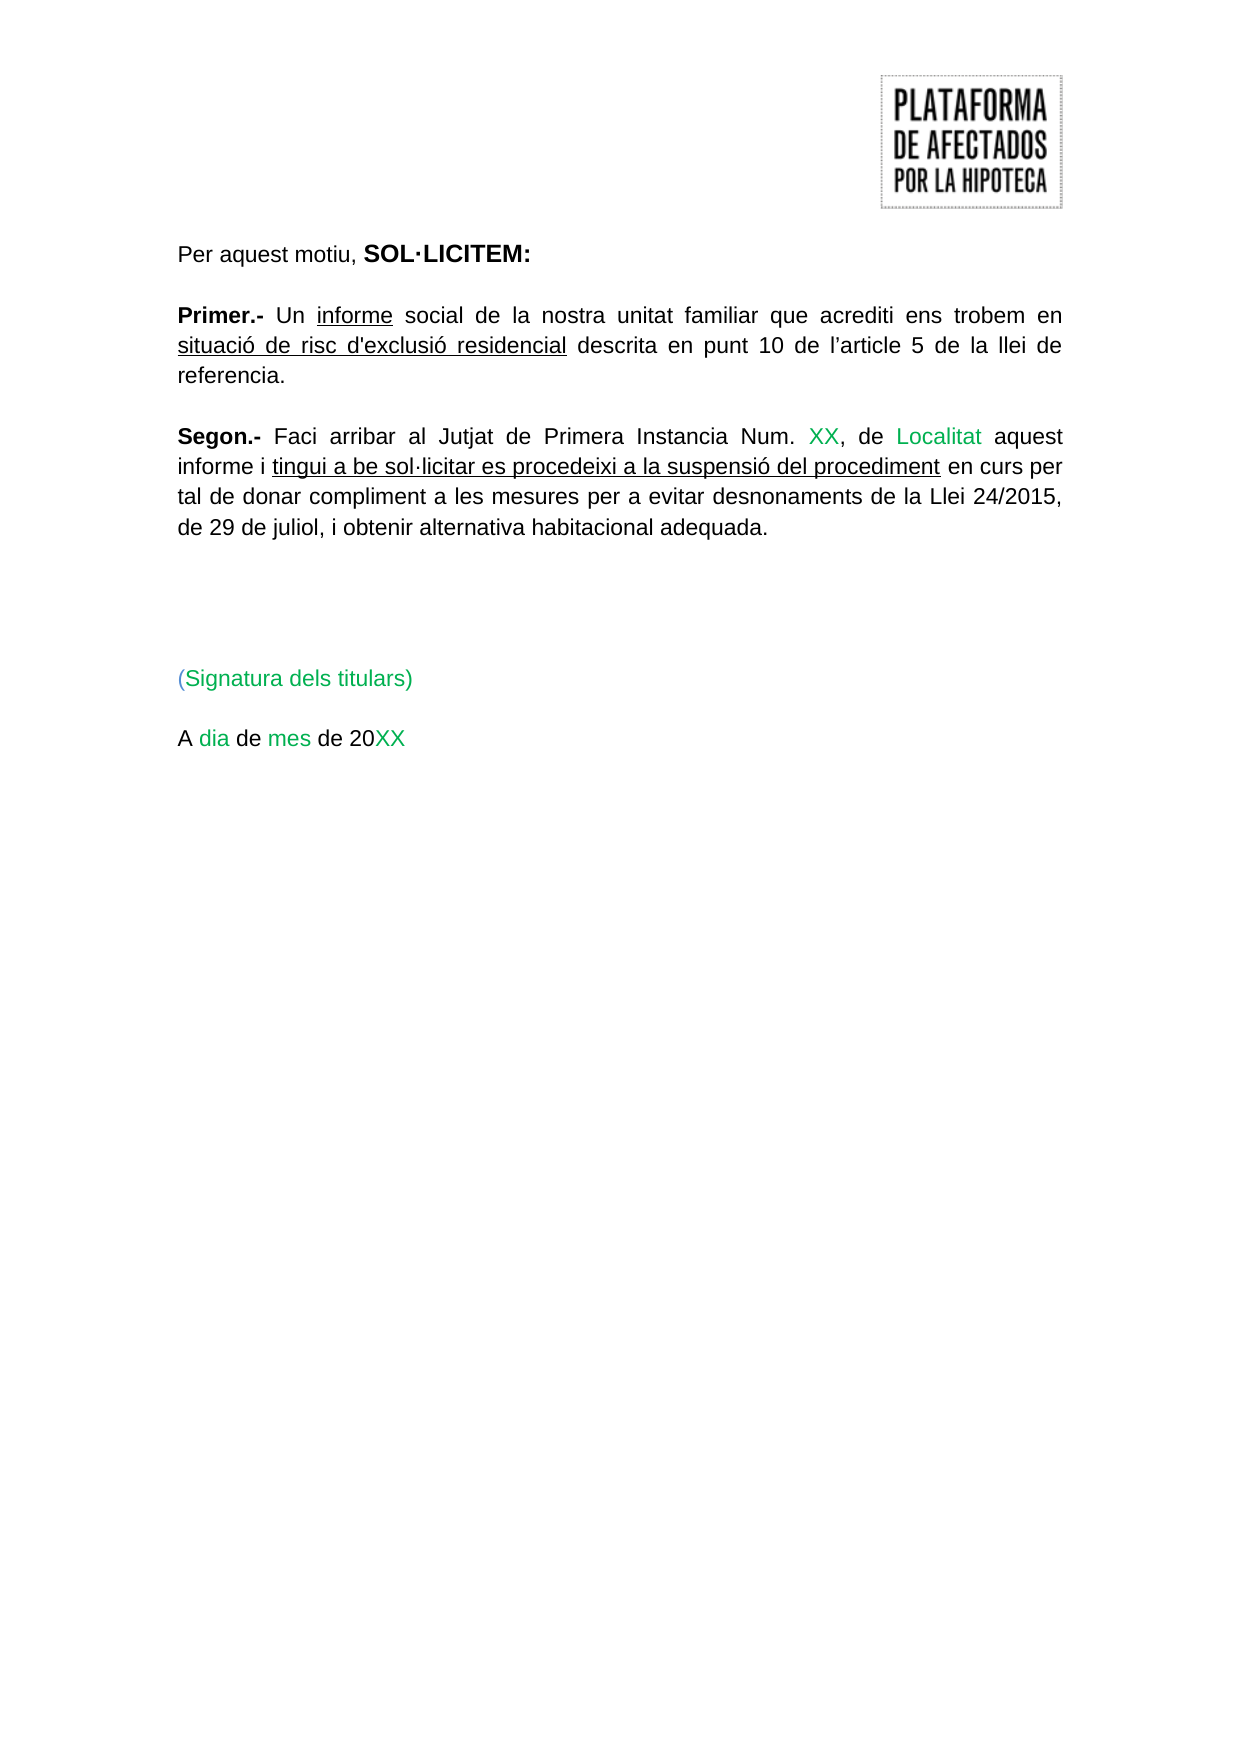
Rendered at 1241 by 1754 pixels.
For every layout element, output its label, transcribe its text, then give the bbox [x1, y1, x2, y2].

text Per aquest motiu, SOL·LICITEM: [177, 239, 1063, 267]
text A dia de mes de 20XX [177, 725, 1063, 751]
text Primer.- Un informe social de la nostra unitat familiar que acrediti ens trobem en situació de risc d'exclusió residencial descrita en punt 10 de l’article 5 de la llei de referencia. [177, 302, 1063, 389]
text (Signatura dels titulars) [177, 664, 1063, 691]
picture [880, 75, 1064, 210]
text Segon.- Faci arribar al Jutjat de Primera Instancia Num. XX, de Localitat aquest informe i tingui a be sol·licitar es procedeixi a la suspensió del procediment en curs per tal de donar compliment a les mesures per a evitar desnonaments de la Llei 24/2015, de 29 de juliol, i obtenir alternativa habitacional adequada. [177, 423, 1063, 540]
